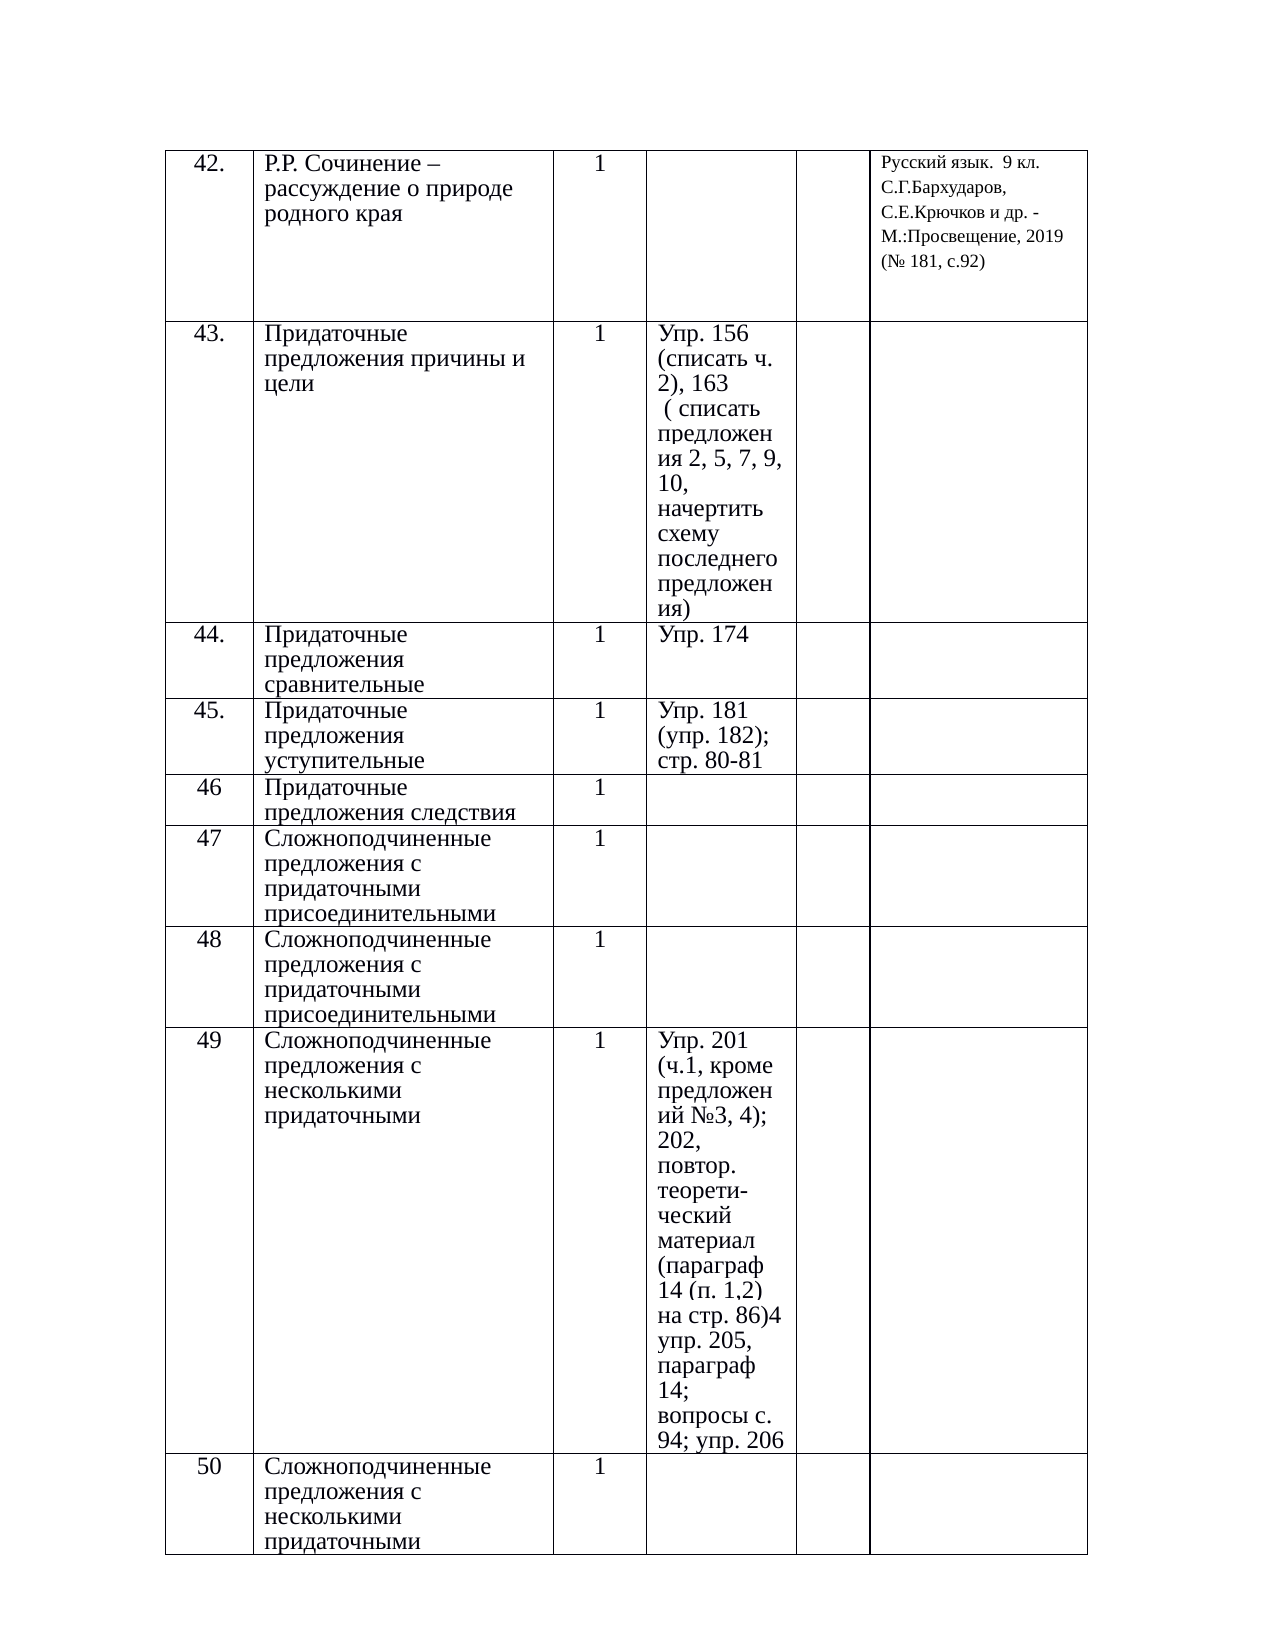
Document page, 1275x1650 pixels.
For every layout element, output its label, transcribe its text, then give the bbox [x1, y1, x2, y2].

table_cell [871, 826, 1087, 926]
table_cell [871, 1454, 1087, 1554]
table_cell [797, 826, 869, 926]
table_cell 1 [554, 1454, 646, 1554]
table_cell Придаточные предложения причины и цели [254, 322, 553, 622]
table_cell 43. [166, 322, 253, 622]
table_cell 1 [554, 322, 646, 622]
table_cell Придаточные предложения сравнительные [404, 623, 553, 698]
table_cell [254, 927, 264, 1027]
table_cell Сложноподчиненные предложения с несколькими придаточными [254, 1028, 553, 1453]
table_cell [647, 151, 796, 321]
table_cell 46 [166, 775, 253, 825]
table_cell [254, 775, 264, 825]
table_cell [871, 699, 1087, 774]
table_cell Сложноподчиненные предложения с придаточными присоединительными [421, 826, 553, 926]
table_cell Упр. 181 (упр. 182); стр. 80-81 [749, 699, 796, 774]
table_cell [647, 826, 796, 926]
table_cell 1 [554, 623, 646, 698]
table_cell [647, 775, 796, 825]
table_cell 1 [554, 826, 646, 926]
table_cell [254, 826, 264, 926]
table_cell [871, 322, 1087, 622]
table_cell [647, 1454, 796, 1554]
table_cell [871, 775, 1087, 825]
table_cell Придаточные предложения следствия [407, 775, 553, 825]
table_cell 47 [166, 826, 253, 926]
table_cell 50 [166, 1454, 253, 1554]
table_cell Упр. 156 (списать ч. 2), 163 ( списать предложения 2, 5, 7, 9, 10, начертить схему последнего предложения) [689, 322, 796, 622]
table_cell Сложноподчиненные предложения с придаточными присоединительными [421, 927, 553, 1027]
table_cell 42. [166, 151, 253, 321]
table_cell Русский язык. 9 кл. С.Г.Бархударов, С.Е.Крючков и др. - М.:Просвещение, 2019 (№ 181, с.92) [871, 151, 1087, 321]
table_cell 1 [554, 927, 646, 1027]
table_cell Сложноподчиненные предложения с несколькими придаточными [402, 1454, 553, 1554]
table_cell [797, 1028, 869, 1453]
table_cell [797, 623, 869, 698]
table_cell 45. [166, 699, 253, 774]
table_cell Упр. 201 (ч.1, кроме предложений №3, 4); 202, повтор. теорети-ческий материал (параграф 14 (п. 1,2) на стр. 86)4 упр. 205, параграф 14; вопросы с. 94; упр. 206 [689, 1028, 796, 1453]
table_cell [797, 322, 869, 622]
table_cell 49 [166, 1028, 253, 1453]
table_cell 1 [554, 151, 646, 321]
table_cell [797, 775, 869, 825]
table_cell 1 [554, 1028, 646, 1453]
table_cell 48 [166, 927, 253, 1027]
table_cell [797, 151, 869, 321]
table_cell 44. [166, 623, 253, 698]
table_cell Придаточные предложения уступительные [404, 699, 553, 774]
table_cell [647, 927, 796, 1027]
table_cell [797, 1454, 869, 1554]
table_cell [797, 699, 869, 774]
table_cell [871, 623, 1087, 698]
table_cell Р.Р. Сочинение – рассуждение о природе родного края [254, 151, 553, 321]
table_cell 1 [554, 699, 646, 774]
table_cell Упр. 174 [647, 623, 796, 698]
table_cell 1 [554, 775, 646, 825]
table_cell [871, 927, 1087, 1027]
table_cell [871, 1028, 1087, 1453]
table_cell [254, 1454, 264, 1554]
table_cell [797, 927, 869, 1027]
